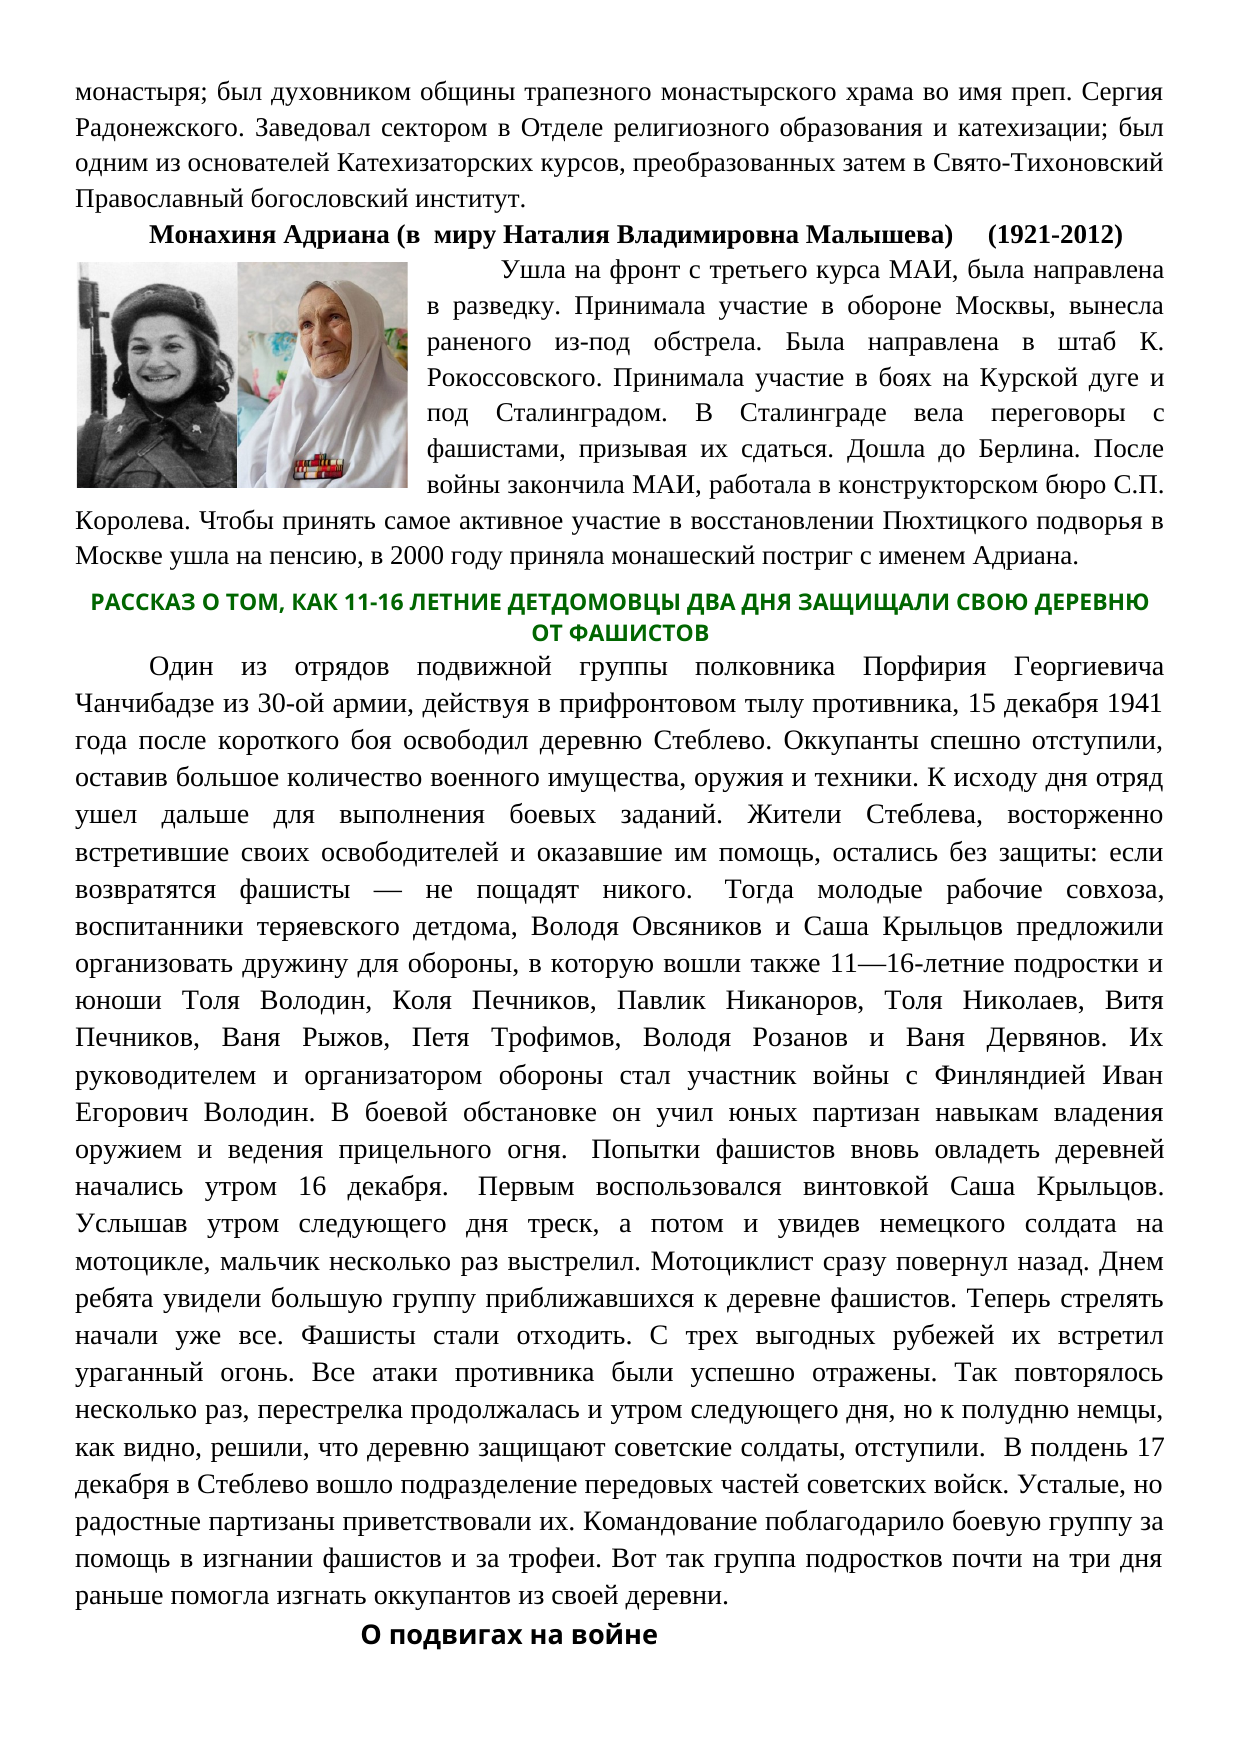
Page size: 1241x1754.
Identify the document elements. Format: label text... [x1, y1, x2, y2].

text Один из отрядов подвижной группы полковника Порфирия Георгиевича Чанчибадзе из 30-ой армии, действуя в прифронтовом тылу противника, 15 декабря 1941 года после короткого боя освободил деревню Стеблево. Оккупанты спешно отступили, оставив большое количество военного имущества, оружия и техники. К исходу дня отряд ушел дальше для выполнения боевых заданий. Жители Стеблева, восторженно встретившие своих освободителей и оказавшие им помощь, остались без защиты: если возвратятся фашисты — не пощадят никого. Тогда молодые рабочие совхоза, воспитанники теряевского детдома, Володя Овсяников и Саша Крыльцов предложили организовать дружину для обороны, в которую вошли также 11—16-летние подростки и юноши Толя Володин, Коля Печников, Павлик Никаноров, Толя Николаев, Витя Печников, Ваня Рыжов, Петя Трофимов, Володя Розанов и Ваня Дервянов. Их руководителем и организатором обороны стал участник войны с Финляндией Иван Егорович Володин. В боевой обстановке он учил юных партизан навыкам владения оружием и ведения прицельного огня. Попытки фашистов вновь овладеть деревней начались утром 16 декабря. Первым воспользовался винтовкой Саша Крыльцов. Услышав утром следующего дня треск, а потом и увидев немецкого солдата на мотоцикле, мальчик несколько раз выстрелил. Мотоциклист сразу повернул назад. Днем ребята увидели большую группу приближавшихся к деревне фашистов. Теперь стрелять начали уже все. Фашисты стали отходить. С трех выгодных рубежей их встретил ураганный огонь. Все атаки противника были успешно отражены. Так повторялось несколько раз, перестрелка продолжалась и утром следующего дня, но к полудню немцы, как видно, решили, что деревню защищают советские солдаты, отступили. В полдень 17 декабря в Стеблево вошло подразделение передовых частей советских войск. Усталые, но радостные партизаны приветствовали их. Командование поблагодарило боевую группу за помощь в изгнании фашистов и за трофеи. Вот так группа подростков почти на три дня раньше помогла изгнать оккупантов из своей деревни. [75, 649, 1165, 1611]
text О подвигах на войне [75, 1616, 1165, 1652]
text Ушла на фронт с третьего курса МАИ, была направлена в разведку. Принимала участие в обороне Москвы, вынесла раненого из-под обстрела. Была направлена в штаб К. Рокоссовского. Принимала участие в боях на Курской дуге и под Сталинградом. В Сталинграде вела переговоры с фашистами, призывая их сдаться. Дошла до Берлина. После войны закончила МАИ, работала в конструкторском бюро С.П. Королева. Чтобы принять самое активное участие в восстановлении Пюхтицкого подворья в Москве ушла на пенсию, в 2000 году приняла монашеский постриг с именем Адриана. [75, 254, 1165, 571]
subtitle Монахиня Адриана (в миру Наталия Владимировна Малышева) (1921-2012) [75, 218, 1165, 249]
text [75, 75, 1165, 213]
picture [76, 262, 408, 488]
text РАССКАЗ О ТОМ, КАК 11-16 ЛЕТНИЕ ДЕТДОМОВЦЫ ДВА ДНЯ ЗАЩИЩАЛИ СВОЮ ДЕРЕВНЮ ОТ ФАШИСТОВ [75, 586, 1165, 649]
